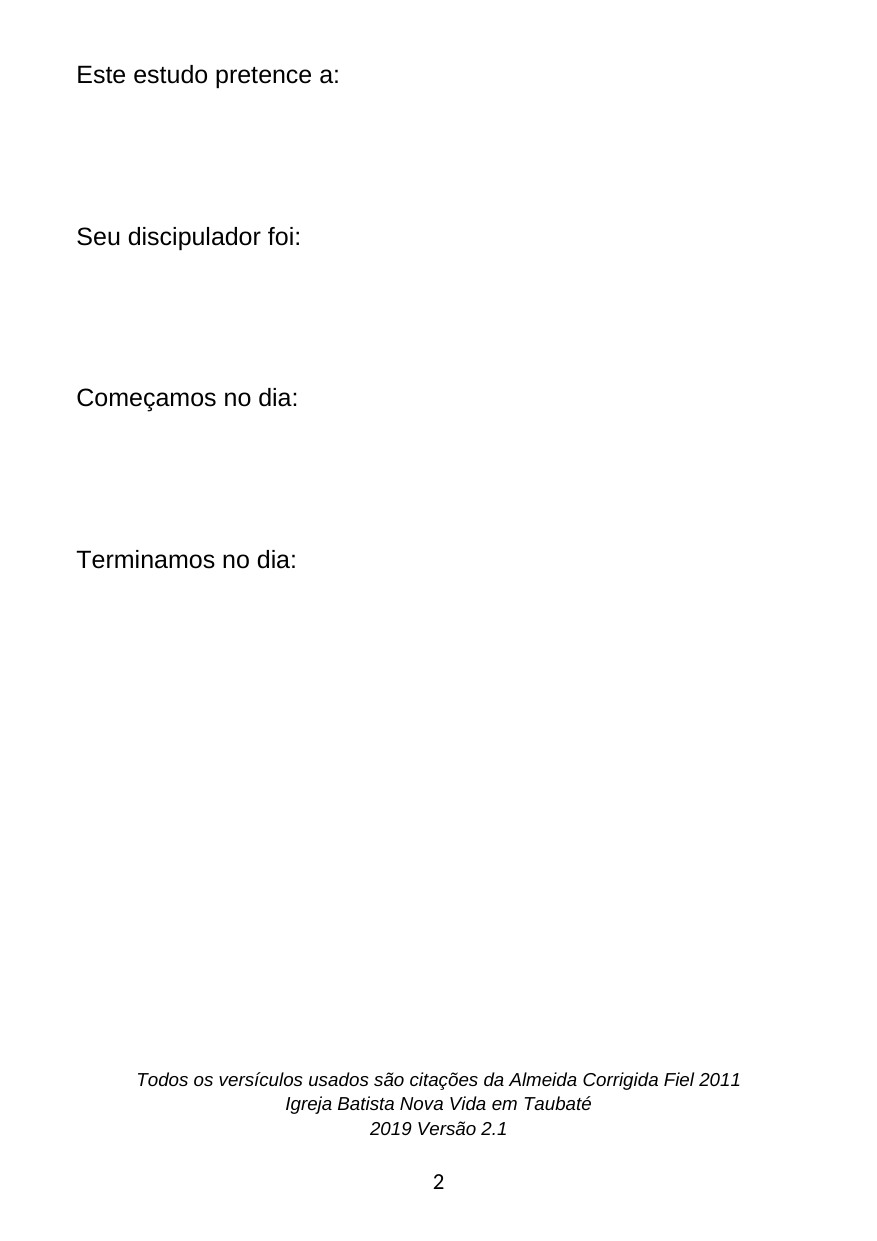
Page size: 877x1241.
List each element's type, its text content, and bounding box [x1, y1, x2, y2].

text Todos os versículos usados são citações da Almeida Corrigida Fiel 2011 [76, 1068, 801, 1090]
text Seu discipulador foi: [76, 222, 801, 251]
text Este estudo pretence a: [76, 60, 801, 89]
text Começamos no dia: [76, 383, 801, 412]
text Igreja Batista Nova Vida em Taubaté [76, 1093, 801, 1115]
text Terminamos no dia: [76, 545, 801, 574]
text 2019 Versão 2.1 [76, 1118, 801, 1139]
